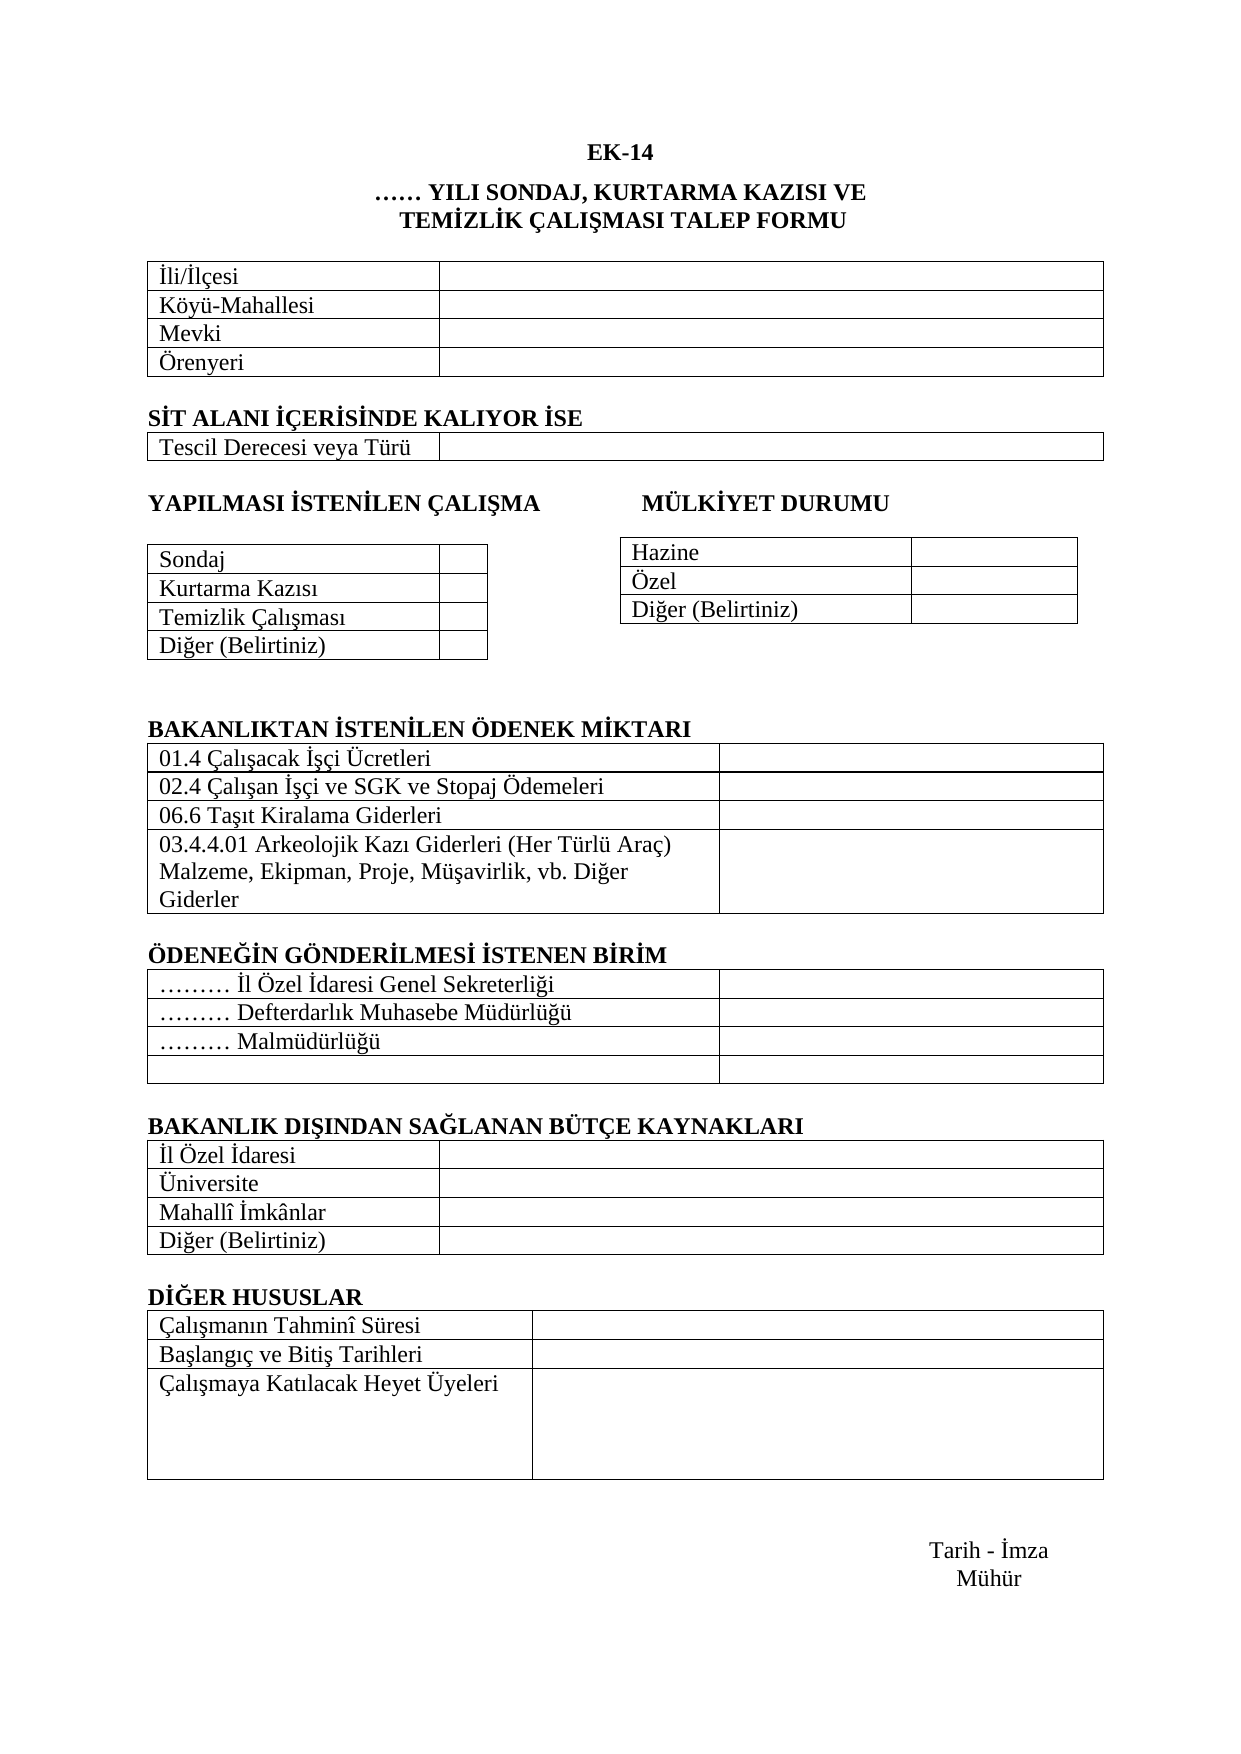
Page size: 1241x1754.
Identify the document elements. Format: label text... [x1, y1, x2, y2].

table_cell 03.4.4.01 Arkeolojik Kazı Giderleri (Her Türlü Araç) Malzeme, Ekipman, Proje, Müşavirlik, vb. Diğer Giderler [148, 830, 719, 912]
table_cell [440, 631, 487, 659]
text DİĞER HUSUSLAR [148, 1283, 1093, 1310]
table_cell [440, 1169, 1103, 1197]
table_cell [533, 1369, 1103, 1479]
table_header İli/İlçesi [148, 262, 439, 289]
table_cell [440, 291, 1103, 318]
table_cell ……… Defterdarlık Muhasebe Müdürlüğü [148, 999, 719, 1026]
table_cell [720, 999, 1103, 1026]
table_cell Diğer (Belirtiniz) [621, 595, 911, 623]
table_header Tescil Derecesi veya Türü [148, 433, 439, 460]
table_header ……… İl Özel İdaresi Genel Sekreterliği [148, 970, 719, 997]
text TEMİZLİK ÇALIŞMASI TALEP FORMU [148, 206, 1093, 233]
table_cell [440, 574, 487, 602]
table_header Çalışmanın Tahminî Süresi [148, 1311, 532, 1339]
table_cell [720, 1027, 1103, 1055]
table_header [533, 1311, 1103, 1339]
table_cell Diğer (Belirtiniz) [148, 1227, 439, 1254]
text BAKANLIK DIŞINDAN SAĞLANAN BÜTÇE KAYNAKLARI [148, 1112, 1093, 1139]
text SİT ALANI İÇERİSİNDE KALIYOR İSE [148, 404, 1093, 432]
table_header Hazine [621, 538, 911, 566]
table_cell Köyü-Mahallesi [148, 291, 439, 318]
table_header İl Özel İdaresi [148, 1141, 439, 1168]
table_cell Özel [621, 567, 911, 594]
table_cell Çalışmaya Katılacak Heyet Üyeleri [148, 1369, 532, 1479]
table_header [720, 744, 1103, 771]
table_cell [533, 1340, 1103, 1368]
table_cell Örenyeri [148, 348, 439, 376]
text YAPILMASI İSTENİLEN ÇALIŞMA MÜLKİYET DURUMU [148, 489, 1093, 517]
table_cell Mahallî İmkânlar [148, 1198, 439, 1226]
table_header [440, 262, 1103, 289]
table_cell Üniversite [148, 1169, 439, 1197]
table_cell [720, 830, 1103, 912]
table_cell ……… Malmüdürlüğü [148, 1027, 719, 1055]
table_cell [440, 348, 1103, 376]
text EK-14 [148, 134, 1093, 166]
table_header [440, 433, 1103, 460]
table_cell [912, 567, 1077, 594]
table_cell [148, 1056, 719, 1083]
table_cell [440, 603, 487, 630]
table_header [440, 545, 487, 573]
table_cell [440, 1227, 1103, 1254]
table_cell Başlangıç ve Bitiş Tarihleri [148, 1340, 532, 1368]
table_cell 06.6 Taşıt Kiralama Giderleri [148, 801, 719, 829]
table_cell 02.4 Çalışan İşçi ve SGK ve Stopaj Ödemeleri [148, 773, 719, 800]
text ÖDENEĞİN GÖNDERİLMESİ İSTENEN BİRİM [148, 941, 1093, 969]
table_cell Mevki [148, 319, 439, 347]
text BAKANLIKTAN İSTENİLEN ÖDENEK MİKTARI [148, 715, 1093, 743]
text Tarih - İmza [811, 1537, 1093, 1564]
text …… YILI SONDAJ, KURTARMA KAZISI VE [148, 178, 1093, 206]
text Mühür [811, 1564, 1093, 1592]
table_header 01.4 Çalışacak İşçi Ücretleri [148, 744, 719, 771]
table_cell [440, 1198, 1103, 1226]
table_header Sondaj [148, 545, 439, 573]
table_header [440, 1141, 1103, 1168]
table_cell Temizlik Çalışması [148, 603, 439, 630]
table_header [720, 970, 1103, 997]
table_cell [912, 595, 1077, 623]
table_cell [720, 773, 1103, 800]
table_cell [720, 1056, 1103, 1083]
table_header [912, 538, 1077, 566]
table_cell [720, 801, 1103, 829]
table_cell [440, 319, 1103, 347]
table_cell Kurtarma Kazısı [148, 574, 439, 602]
table_cell Diğer (Belirtiniz) [148, 631, 439, 659]
